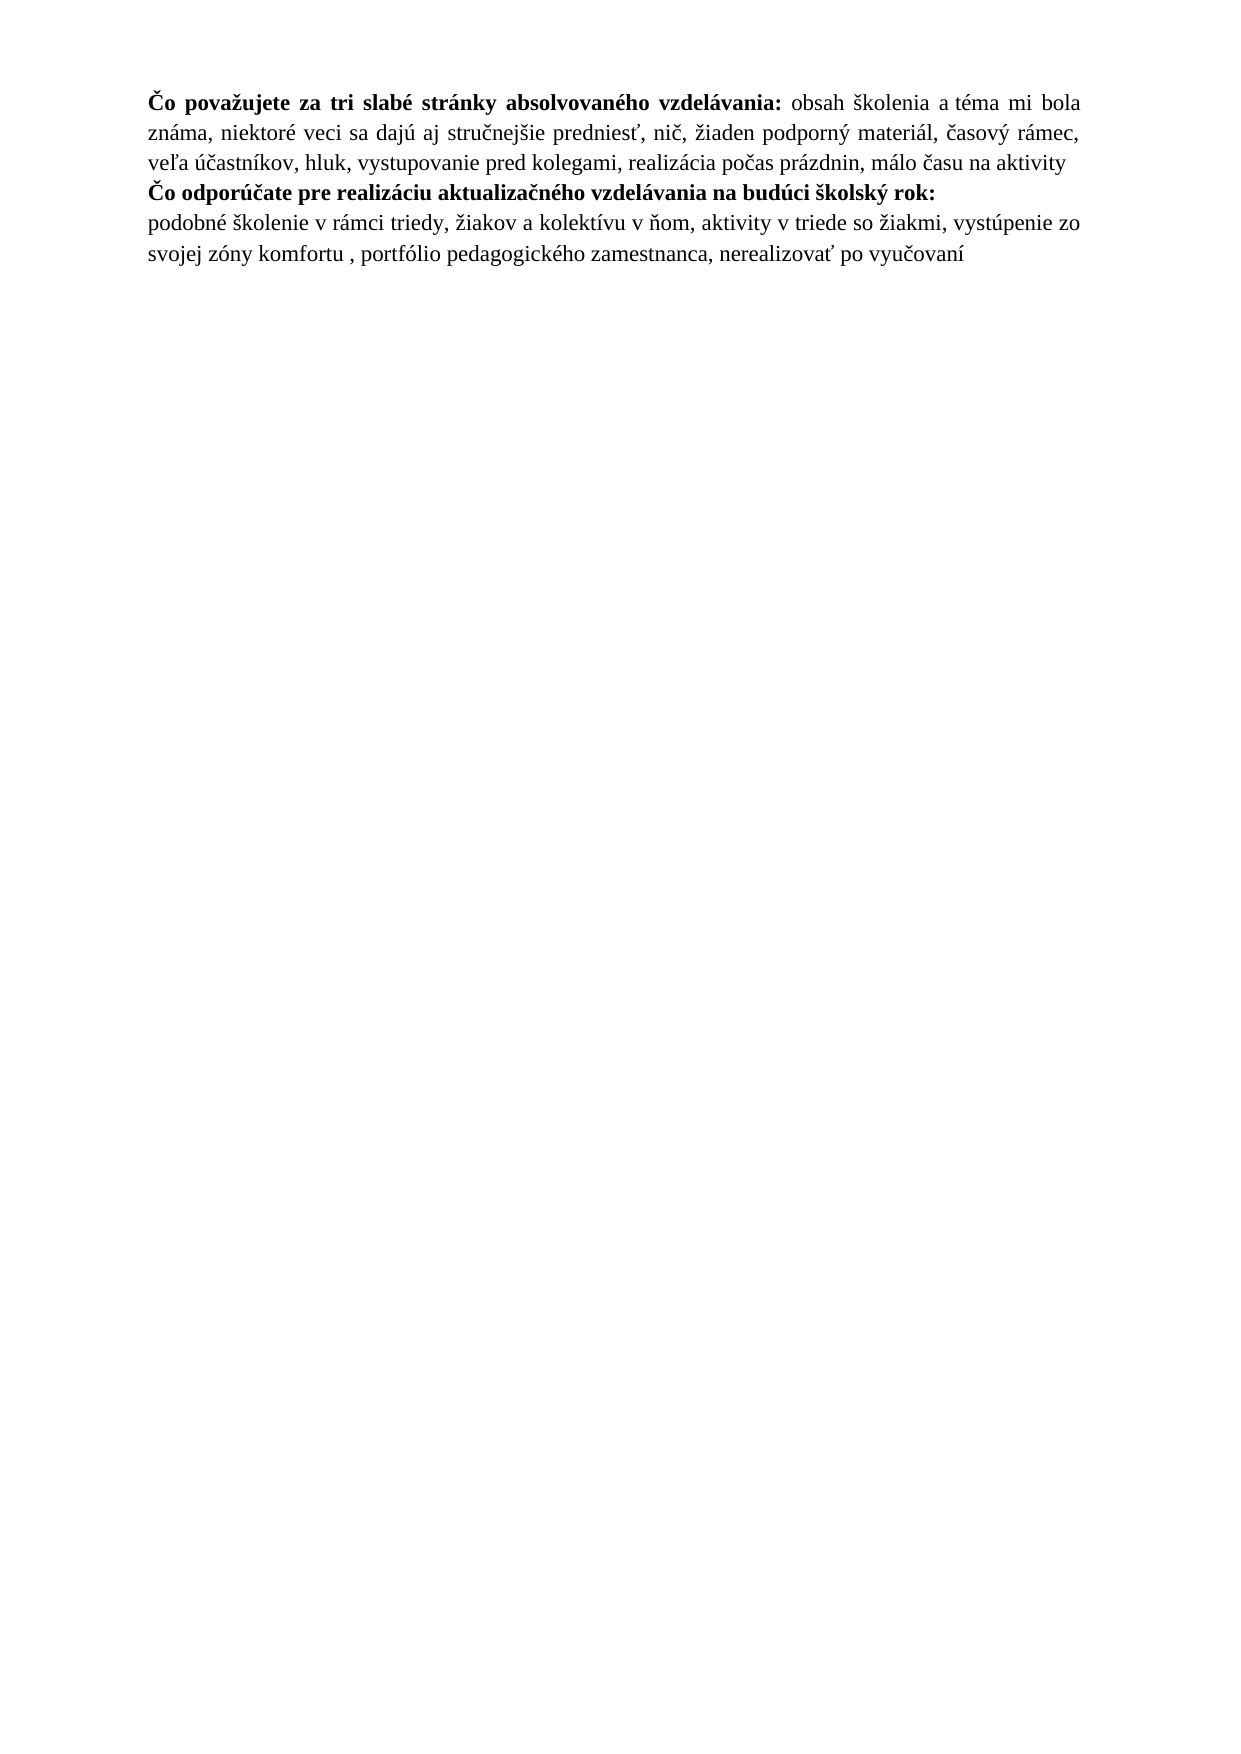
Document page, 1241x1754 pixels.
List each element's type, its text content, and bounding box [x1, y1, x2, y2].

text Čo považujete za tri slabé stránky absolvovaného vzdelávania: obsah školenia a téma mi bola známa, niektoré veci sa dajú aj stručnejšie predniesť, nič, žiaden podporný materiál, časový rámec, veľa účastníkov, hluk, vystupovanie pred kolegami, realizácia počas prázdnin, málo času na aktivity [148, 89, 1081, 175]
text podobné školenie v rámci triedy, žiakov a kolektívu v ňom, aktivity v triede so žiakmi, vystúpenie zo svojej zóny komfortu , portfólio pedagogického zamestnanca, nerealizovať po vyučovaní [148, 209, 1081, 266]
text Čo odporúčate pre realizáciu aktualizačného vzdelávania na budúci školský rok: [148, 179, 1081, 206]
